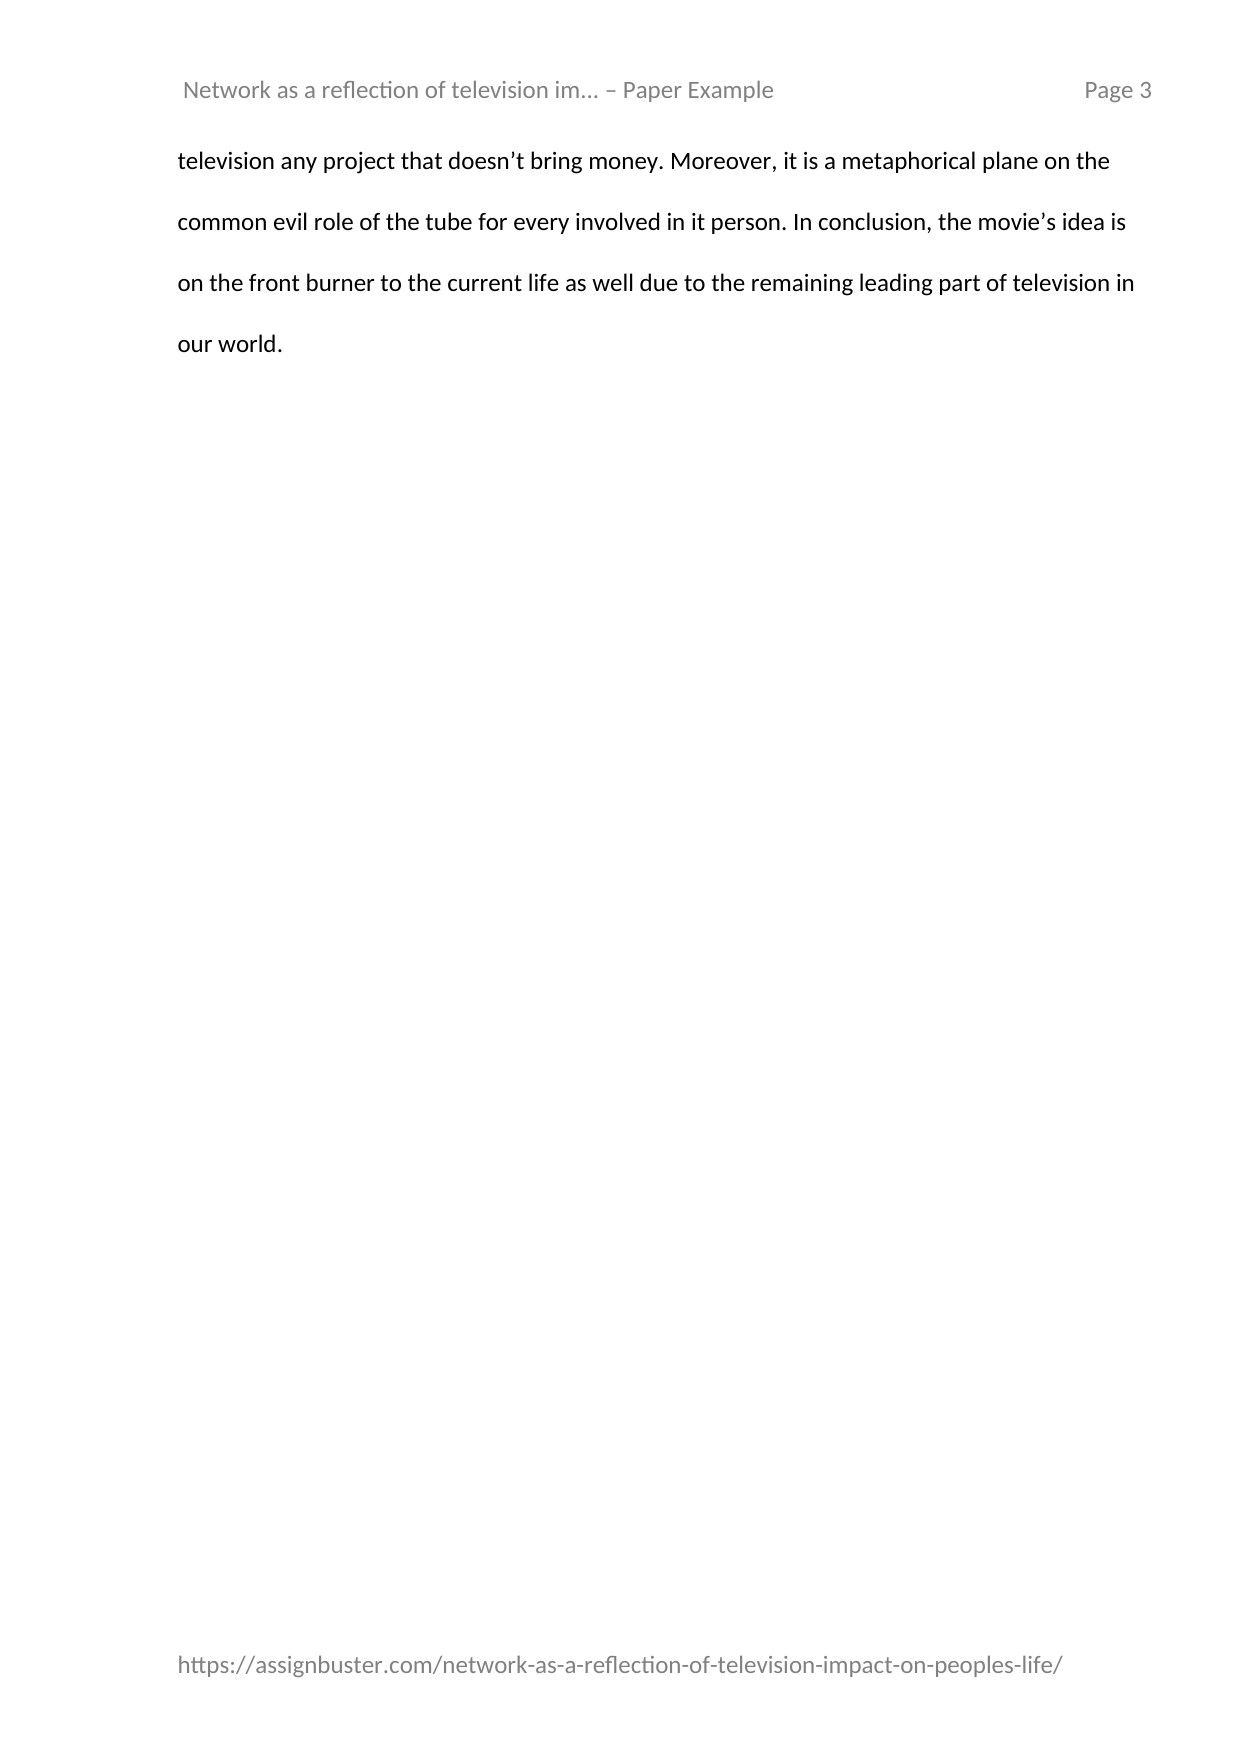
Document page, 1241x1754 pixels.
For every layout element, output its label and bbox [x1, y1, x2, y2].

text [177, 145, 1152, 359]
